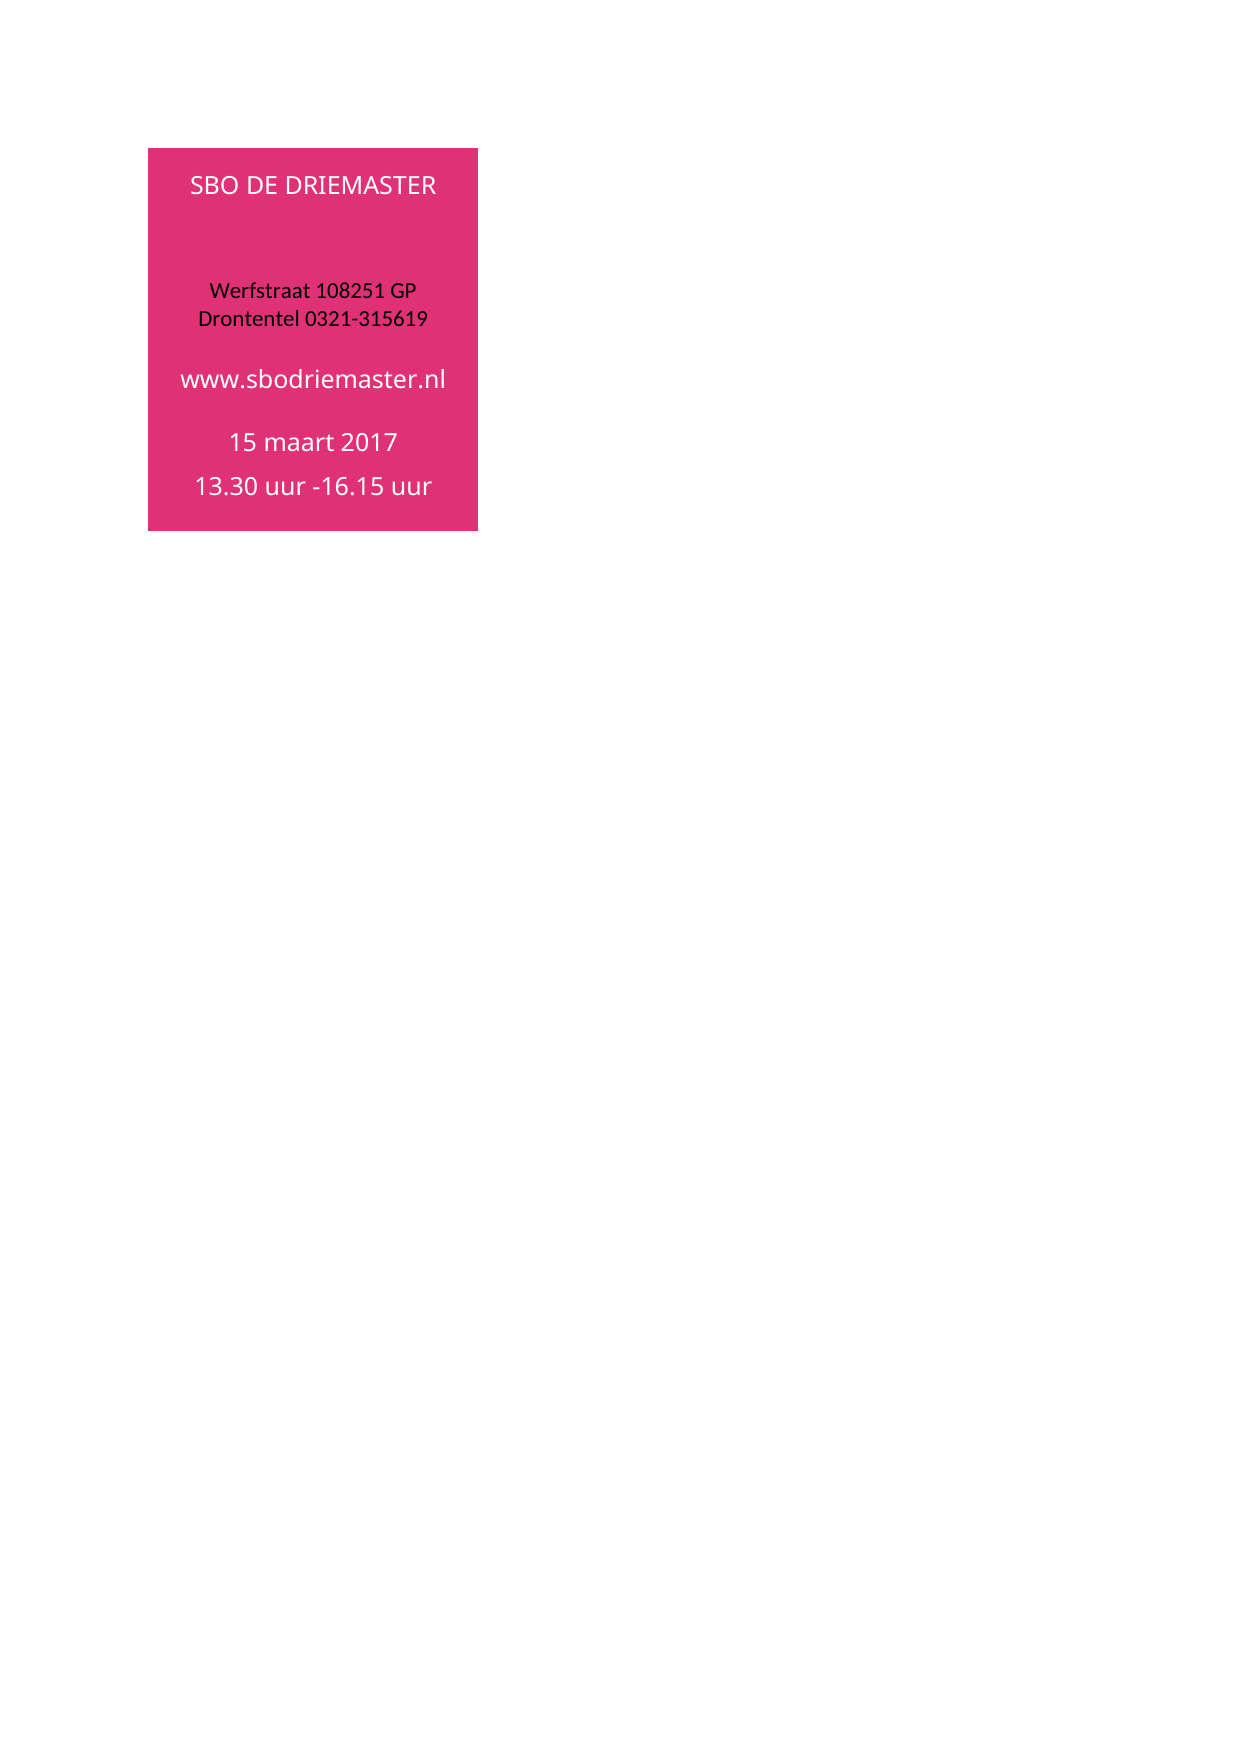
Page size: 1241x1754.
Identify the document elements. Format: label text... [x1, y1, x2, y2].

table_cell SBO De Driemaster www.sbodriemaster.nl 15 maart 2017 13.30 uur -16.15 uur [148, 148, 478, 531]
